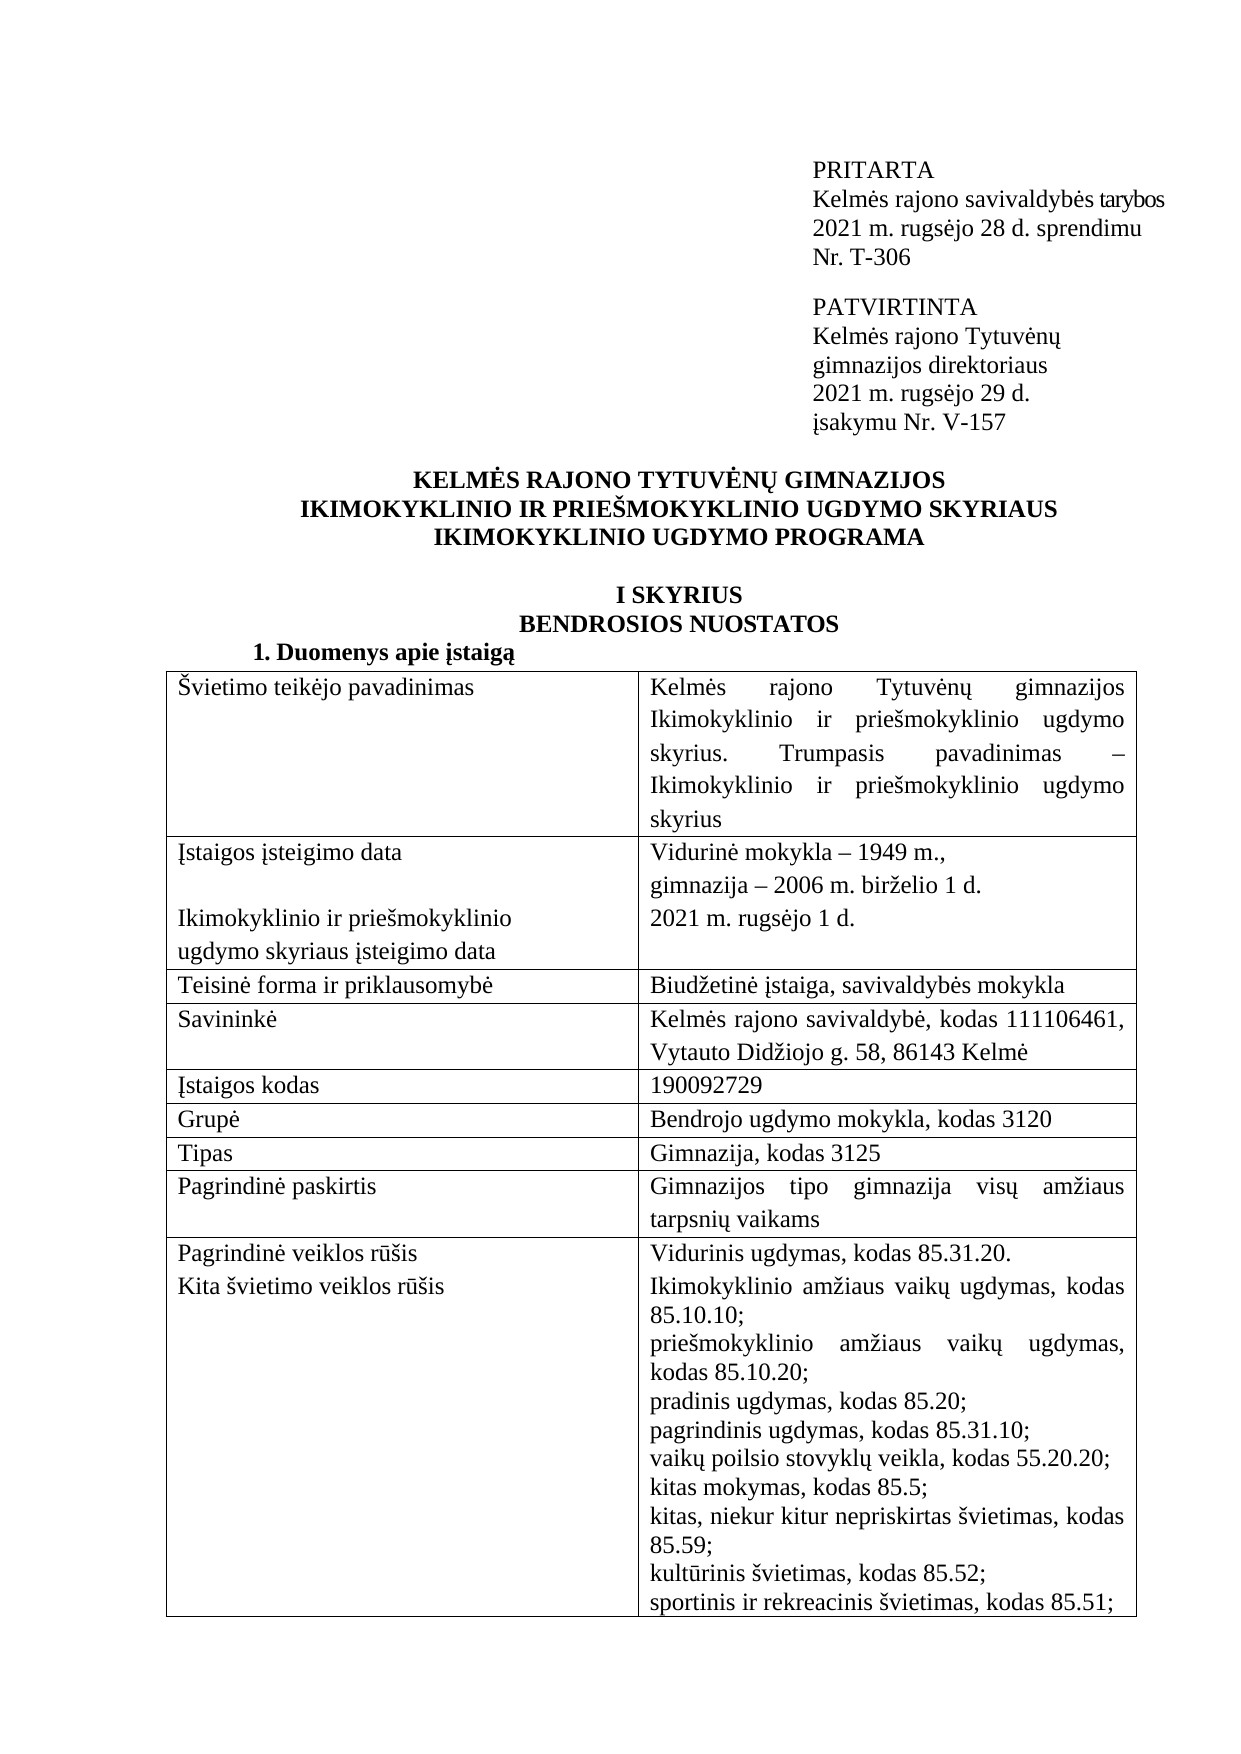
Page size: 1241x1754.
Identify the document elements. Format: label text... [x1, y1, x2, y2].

table_cell Gimnazijos tipo gimnazija visų amžiaus tarpsnių vaikams [639, 1171, 1136, 1237]
subtitle KELMĖS RAJONO TYTUVĖNŲ GIMNAZIJOS [177, 465, 1181, 494]
table_cell Įstaigos kodas [167, 1070, 638, 1103]
table_cell Savininkė [167, 1004, 638, 1069]
table_cell Grupė [167, 1104, 638, 1137]
table_cell Teisinė forma ir priklausomybė [167, 970, 638, 1003]
table_cell 190092729 [639, 1070, 1136, 1103]
table_cell Vidurinė mokykla – 1949 m., gimnazija – 2006 m. birželio 1 d. 2021 m. rugsėjo 1 d. [639, 837, 1136, 969]
table_cell Pagrindinė paskirtis [167, 1171, 638, 1237]
table_cell Kelmės rajono savivaldybė, kodas 111106461, Vytauto Didžiojo g. 58, 86143 Kelmė [639, 1004, 1136, 1069]
table_cell Biudžetinė įstaiga, savivaldybės mokykla [639, 970, 1136, 1003]
table_cell Tipas [167, 1138, 638, 1170]
table_cell Įstaigos įsteigimo data Ikimokyklinio ir priešmokyklinio ugdymo skyriaus įsteigimo data [167, 837, 638, 969]
text įsakymu Nr. V-157 [812, 407, 1181, 436]
subtitle IKIMOKYKLINIO IR PRIEŠMOKYKLINIO UGDYMO SKYRIAUS [177, 494, 1181, 522]
list 1. Duomenys apie įstaigą [222, 637, 1181, 666]
text BENDROSIOS NUOSTATOS [177, 609, 1181, 637]
text Kelmės rajono savivaldybės tarybos [812, 184, 1181, 213]
text PATVIRTINTA [812, 292, 1181, 321]
table_header Švietimo teikėjo pavadinimas [167, 672, 638, 836]
text Nr. T-306 [812, 242, 1181, 271]
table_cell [167, 1238, 638, 1616]
table_header Kelmės rajono Tytuvėnų gimnazijos Ikimokyklinio ir priešmokyklinio ugdymo skyrius. Trumpasis pavadinimas – Ikimokyklinio ir priešmokyklinio ugdymo skyrius [639, 672, 1136, 836]
text PRITARTA [812, 156, 1181, 184]
table_cell Bendrojo ugdymo mokykla, kodas 3120 [639, 1104, 1136, 1137]
table_cell Gimnazija, kodas 3125 [639, 1138, 1136, 1170]
text Kelmės rajono Tytuvėnų [812, 321, 1181, 350]
text 2021 m. rugsėjo 28 d. sprendimu [812, 213, 1181, 242]
text 2021 m. rugsėjo 29 d. [812, 378, 1181, 407]
subtitle IKIMOKYKLINIO UGDYMO PROGRAMA [177, 522, 1181, 551]
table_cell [639, 1238, 1136, 1616]
text gimnazijos direktoriaus [812, 350, 1181, 378]
text I SKYRIUS [177, 580, 1181, 609]
